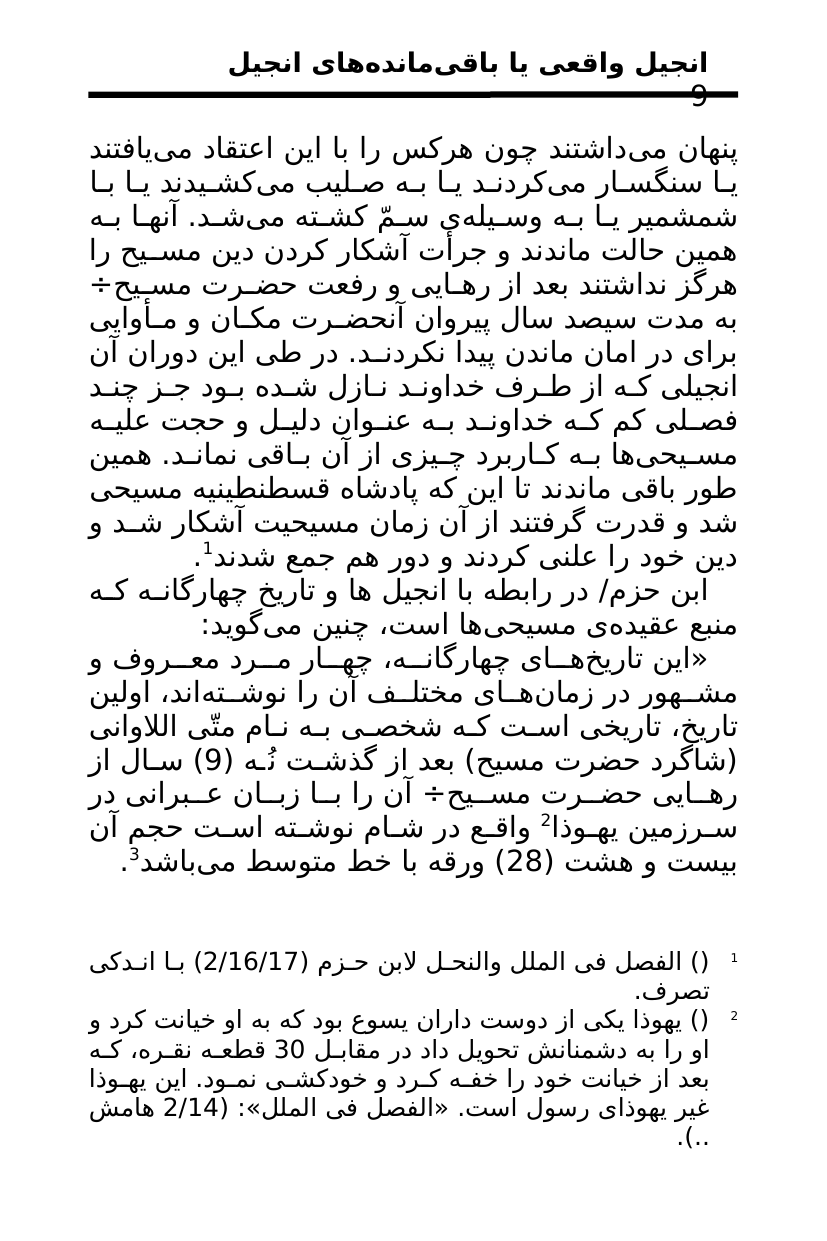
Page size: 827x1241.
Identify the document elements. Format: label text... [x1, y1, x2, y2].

text «این تاریخ‌های چهارگانه، چهار مرد معروف و مشهور در زمان‌های مختلف آن را نوشته‌اند، اولین تاریخ، تاریخی است که شخصی به نام متّی اللاوانی (شاگرد حضرت مسیح) بعد از گذشت نُه (9) سال از رهایی حضرت مسیح÷ آن را با زبان عبرانی در سرزمین یهوذا واقع در شام نوشته است حجم آن بیست و هشت (28) ورقه با خط متوسط می‌باشد. [89, 641, 738, 879]
text ابن حزم/ در رابطه با انجیل ها و تاریخ چهارگانه که منبع عقیده‌ی مسیحی‌ها است، چنین می‌گوید: [89, 573, 738, 641]
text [89, 132, 738, 573]
